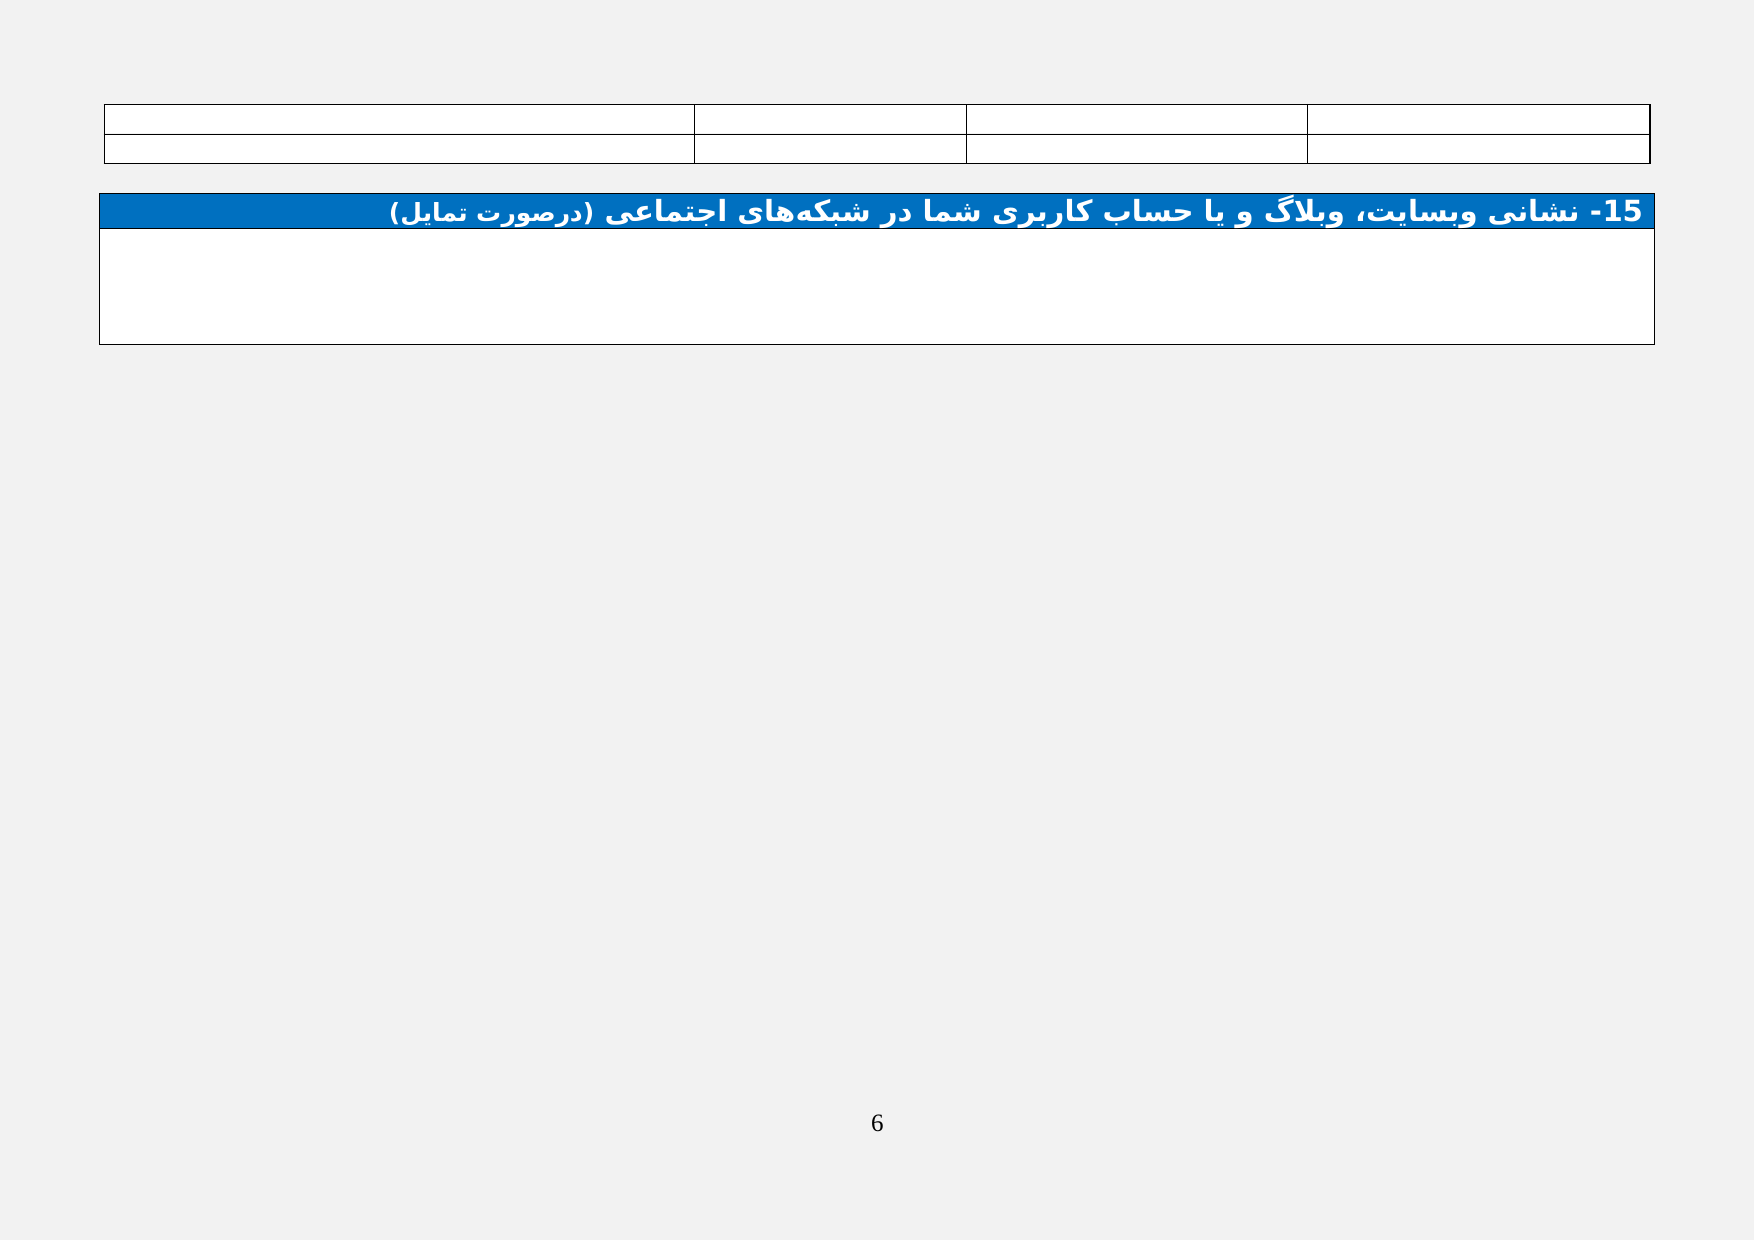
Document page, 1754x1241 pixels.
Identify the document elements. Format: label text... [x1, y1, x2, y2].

table_cell [695, 105, 966, 133]
table_header 15- نشانی وبسایت، وبلاگ و یا حساب کاربری شما در شبکه‌های اجتماعی (درصورت تمایل) [100, 194, 1654, 228]
table_cell [100, 229, 1654, 344]
table_cell [967, 105, 1307, 133]
table_cell [1308, 105, 1649, 133]
table_cell [1308, 135, 1649, 163]
table_cell [695, 135, 966, 163]
table_cell [967, 135, 1307, 163]
table_cell [105, 105, 694, 133]
table_cell [105, 135, 694, 163]
